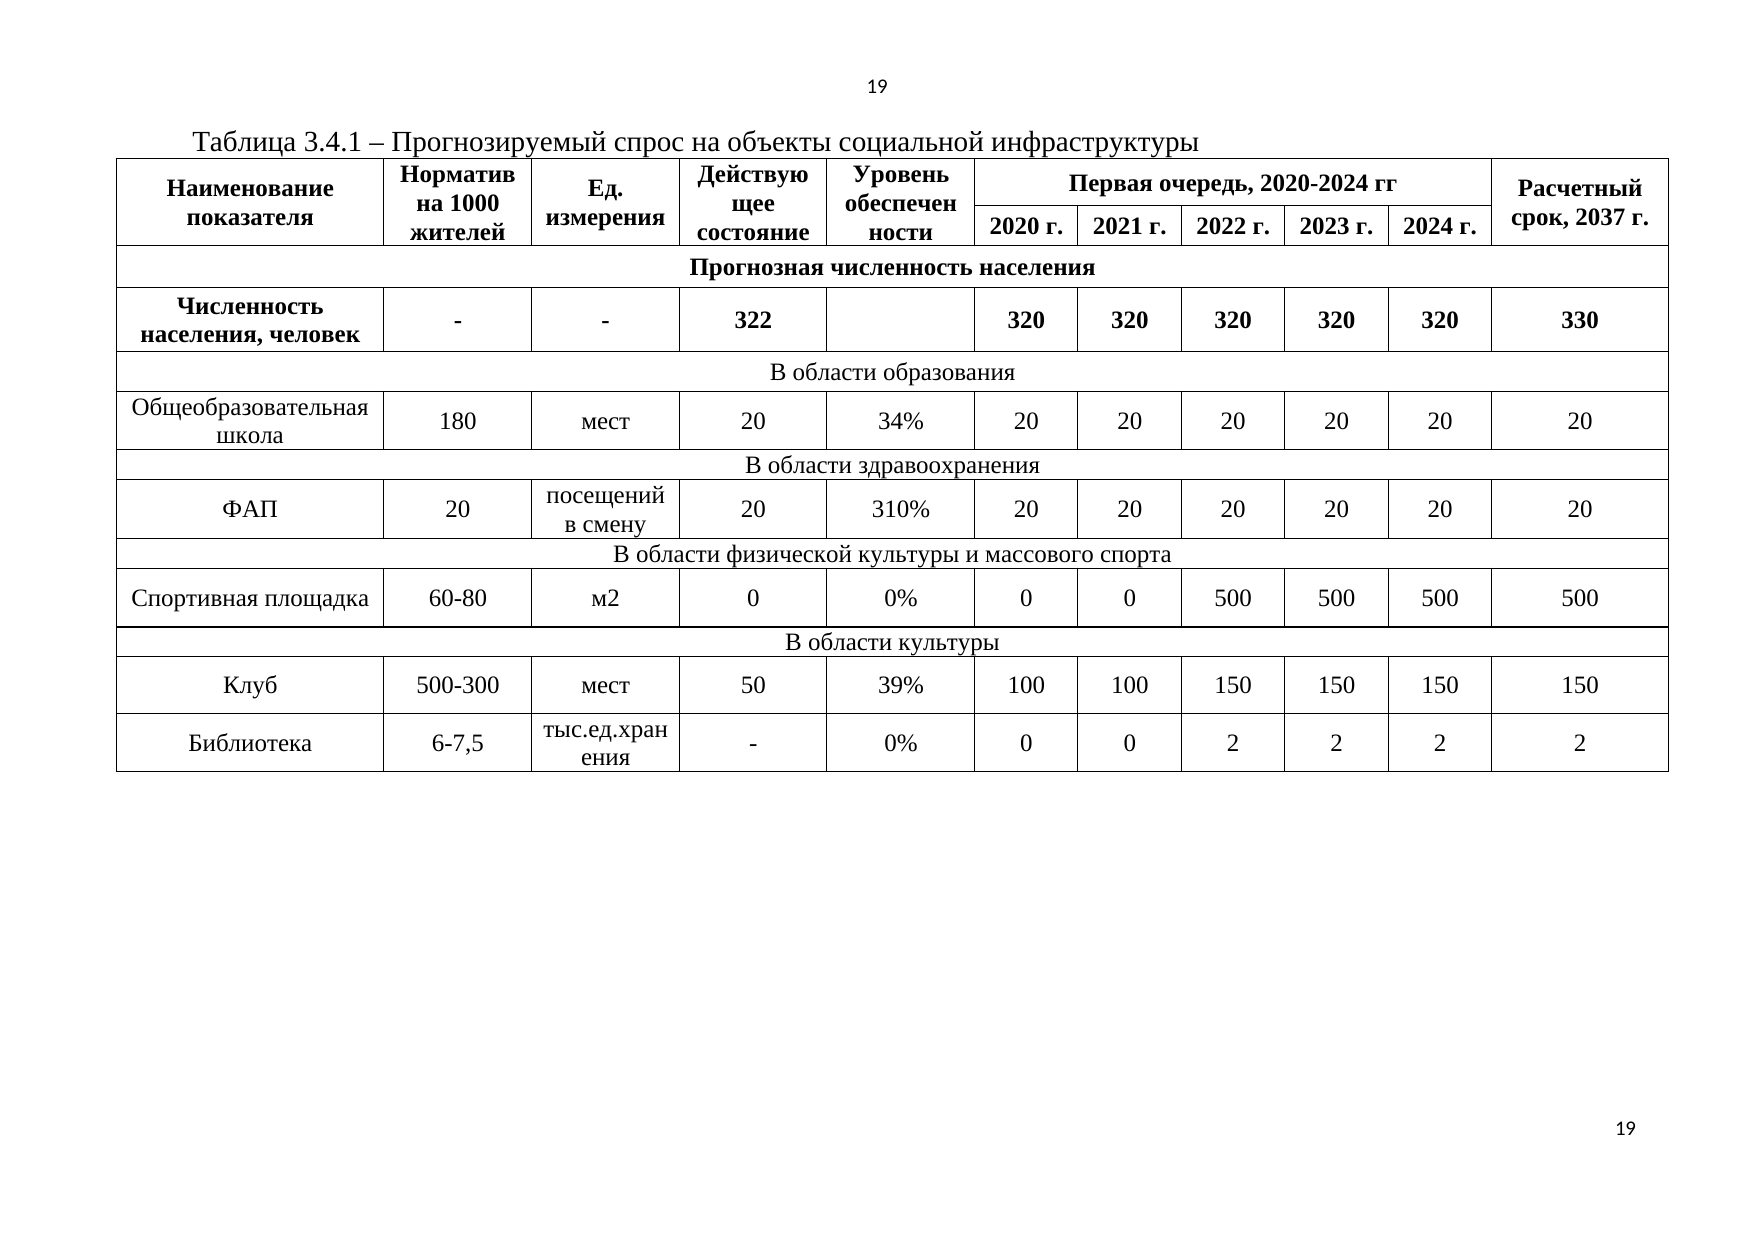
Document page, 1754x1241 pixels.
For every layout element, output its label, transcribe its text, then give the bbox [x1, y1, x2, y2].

table_cell Общеобразовательная школа [117, 392, 383, 449]
table_cell 20 [1078, 480, 1181, 538]
table_header Уровень обеспеченности [827, 159, 974, 245]
table_cell Спортивная площадка [117, 569, 383, 626]
table_cell тыс.ед.хранения [532, 714, 679, 771]
table_cell 150 [1389, 657, 1491, 713]
table_cell 0% [827, 569, 974, 626]
table_cell 50 [680, 657, 826, 713]
table_cell 20 [1492, 480, 1668, 538]
table_cell мест [532, 392, 679, 449]
table_cell 20 [1285, 392, 1388, 449]
table_cell 150 [1182, 657, 1284, 713]
table_cell 20 [1389, 480, 1491, 538]
table_header Первая очередь, 2020-2024 гг [975, 159, 1491, 205]
table_cell 320 [1389, 288, 1491, 351]
table_header Наименование показателя [117, 159, 383, 245]
table_cell Прогнозная численность населения [117, 246, 1668, 287]
table_cell 20 [975, 392, 1077, 449]
table_cell 20 [1182, 392, 1284, 449]
table_cell 500 [1182, 569, 1284, 626]
table_cell 100 [975, 657, 1077, 713]
table_header Норматив на 1000 жителей [384, 159, 531, 245]
table_cell 330 [1492, 288, 1668, 351]
table_cell 0 [975, 569, 1077, 626]
table_header Действующее состояние [680, 159, 826, 245]
table_cell 320 [1285, 288, 1388, 351]
table_cell 20 [1078, 392, 1181, 449]
table_cell 0 [975, 714, 1077, 771]
table_cell 500 [1492, 569, 1668, 626]
table_cell Библиотека [117, 714, 383, 771]
table_cell 2 [1492, 714, 1668, 771]
table_cell 0 [680, 569, 826, 626]
table_cell 320 [975, 288, 1077, 351]
table_cell 2022 г. [1182, 206, 1284, 245]
table_cell 20 [1389, 392, 1491, 449]
table_cell - [680, 714, 826, 771]
table_cell 180 [384, 392, 531, 449]
table_cell В области культуры [117, 628, 1668, 656]
table_cell м2 [532, 569, 679, 626]
table_cell 500 [1285, 569, 1388, 626]
table_cell В области здравоохранения [117, 450, 1668, 479]
table_cell Численность населения, человек [117, 288, 383, 351]
table_cell 2 [1182, 714, 1284, 771]
table_header Расчетный срок, 2037 г. [1492, 159, 1668, 245]
table_cell 2 [1285, 714, 1388, 771]
table_cell ФАП [117, 480, 383, 538]
table_cell 310% [827, 480, 974, 538]
table_cell [827, 288, 974, 351]
table_cell 6-7,5 [384, 714, 531, 771]
table_cell В области физической культуры и массового спорта [117, 539, 1668, 567]
table_cell 0 [1078, 569, 1181, 626]
table_cell - [384, 288, 531, 351]
table_cell 20 [1492, 392, 1668, 449]
table_cell 322 [680, 288, 826, 351]
table_cell 0 [1078, 714, 1181, 771]
table_cell посещений в смену [532, 480, 679, 538]
table_cell 39% [827, 657, 974, 713]
table_cell 320 [1078, 288, 1181, 351]
table_cell 20 [1285, 480, 1388, 538]
table_cell 320 [1182, 288, 1284, 351]
table_cell 2 [1389, 714, 1491, 771]
table_cell В области образования [117, 352, 1668, 391]
table_cell 60-80 [384, 569, 531, 626]
table_cell 0% [827, 714, 974, 771]
table_cell 20 [680, 392, 826, 449]
table_cell 100 [1078, 657, 1181, 713]
table_cell 500-300 [384, 657, 531, 713]
table_header Ед. измерения [532, 159, 679, 245]
table_cell 500 [1389, 569, 1491, 626]
table_cell 150 [1492, 657, 1668, 713]
table_cell 20 [680, 480, 826, 538]
table_cell Клуб [117, 657, 383, 713]
table_cell мест [532, 657, 679, 713]
table_cell 20 [384, 480, 531, 538]
table_cell 34% [827, 392, 974, 449]
text Таблица 3.4.1 – Прогнозируемый спрос на объекты социальной инфраструктуры [118, 124, 1636, 158]
table_cell 2020 г. [975, 206, 1077, 245]
table_cell 20 [975, 480, 1077, 538]
table_cell - [532, 288, 679, 351]
table_cell 2024 г. [1389, 206, 1491, 245]
table_cell 20 [1182, 480, 1284, 538]
table_cell 2021 г. [1078, 206, 1181, 245]
table_cell 150 [1285, 657, 1388, 713]
table_cell 2023 г. [1285, 206, 1388, 245]
